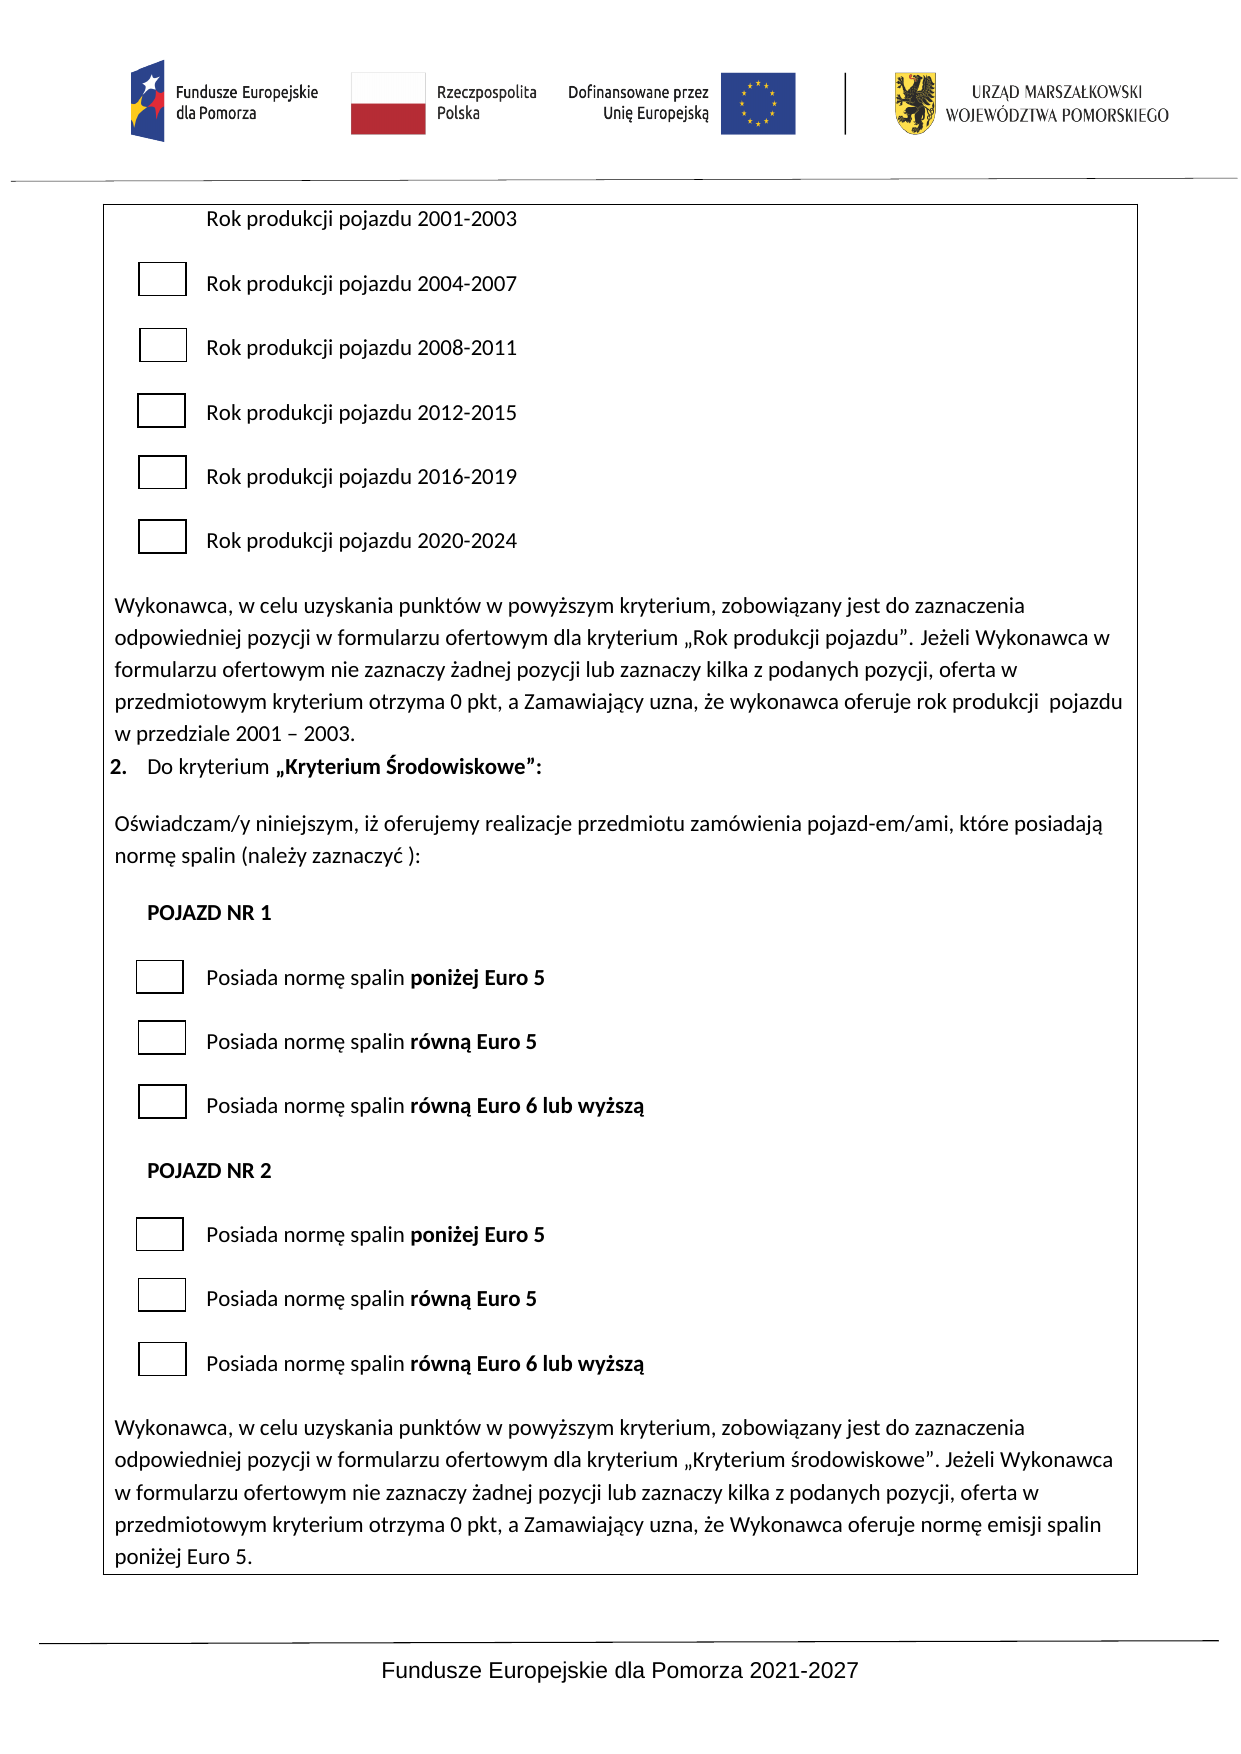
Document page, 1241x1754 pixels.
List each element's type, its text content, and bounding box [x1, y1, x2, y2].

picture [114, 39, 1185, 163]
